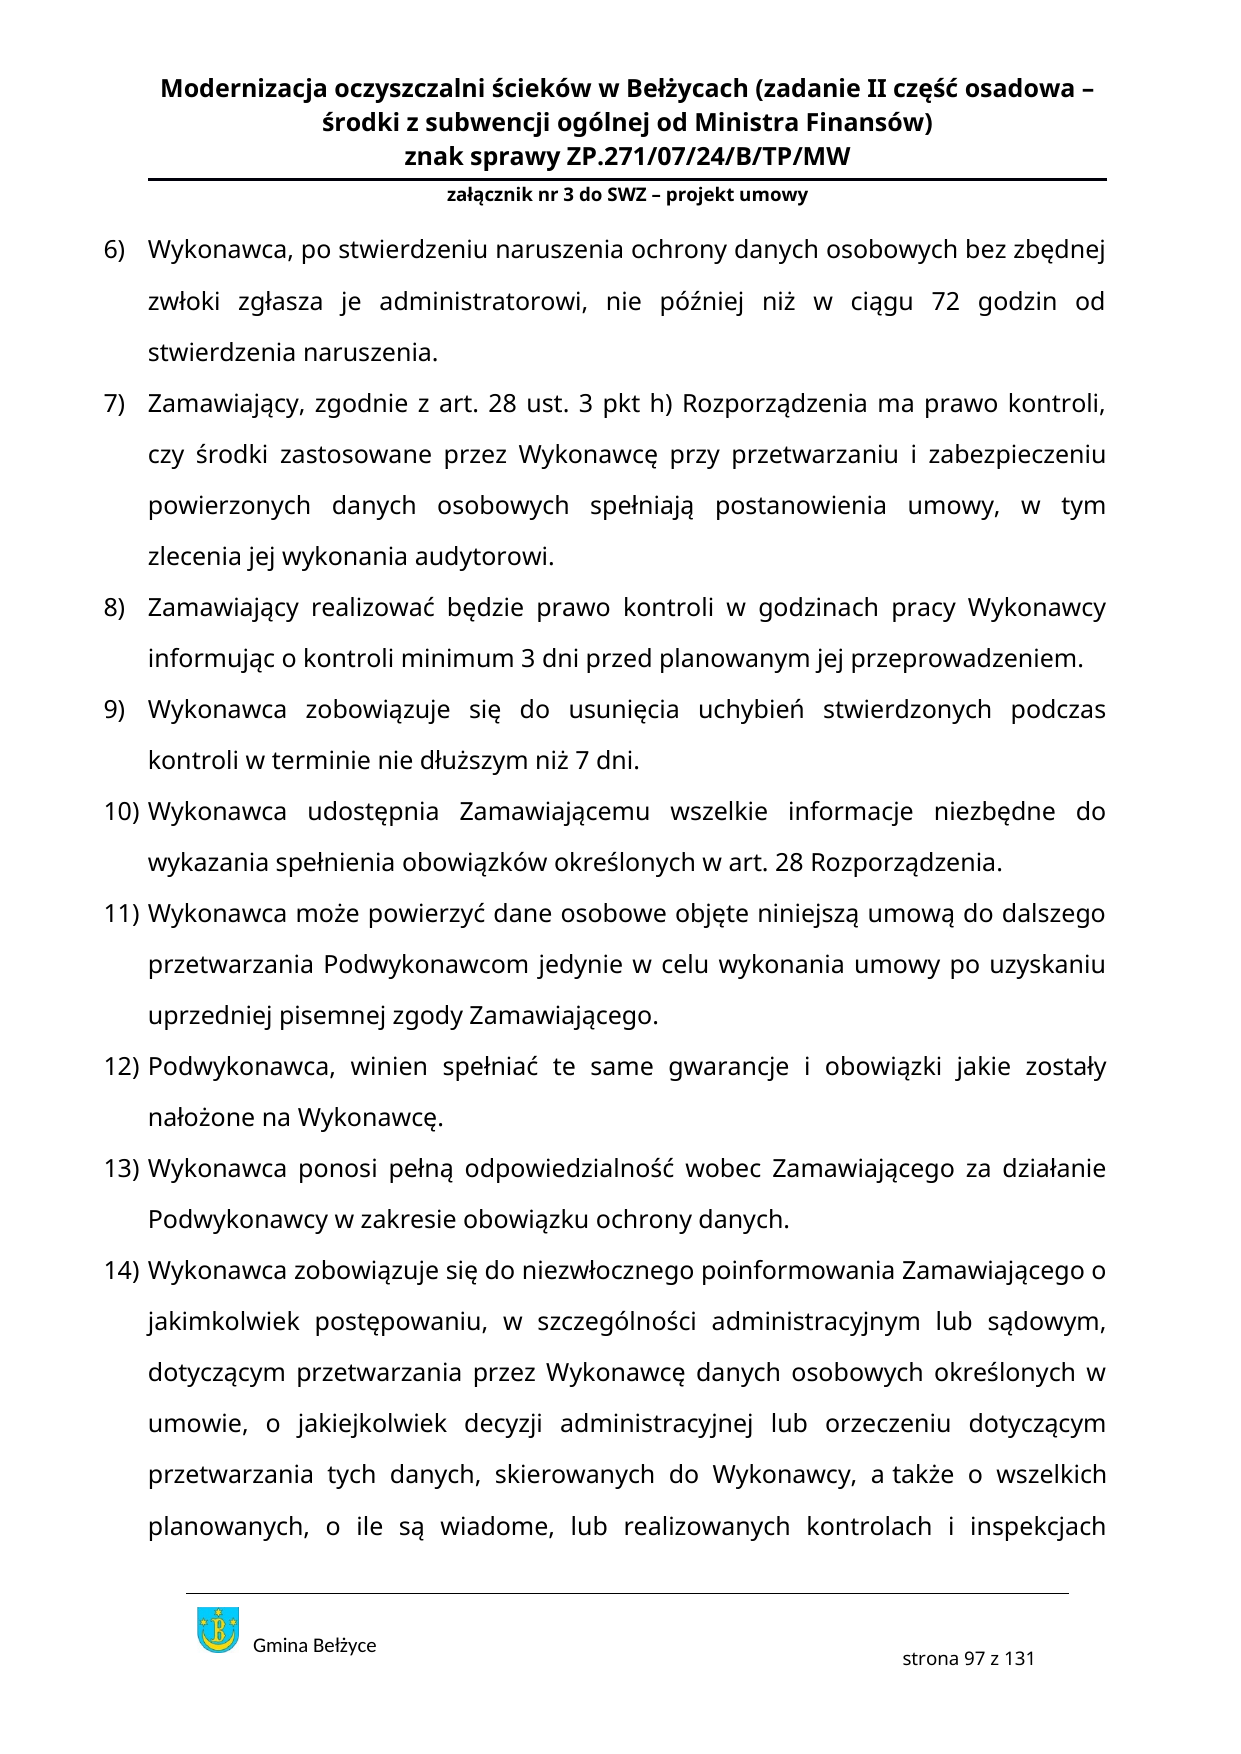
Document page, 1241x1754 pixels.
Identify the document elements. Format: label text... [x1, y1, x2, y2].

list Podwykonawca, winien spełniać te same gwarancje i obowiązki jakie zostały nałożone na Wykonawcę. [103, 1049, 1107, 1134]
picture [197, 1607, 239, 1653]
list Wykonawca, po stwierdzeniu naruszenia ochrony danych osobowych bez zbędnej zwłoki zgłasza je administratorowi, nie później niż w ciągu 72 godzin od stwierdzenia naruszenia. [103, 232, 1107, 368]
list Wykonawca zobowiązuje się do usunięcia uchybień stwierdzonych podczas kontroli w terminie nie dłuższym niż 7 dni. [103, 691, 1107, 777]
list Zamawiający, zgodnie z art. 28 ust. 3 pkt h) Rozporządzenia ma prawo kontroli, czy środki zastosowane przez Wykonawcę przy przetwarzaniu i zabezpieczeniu powierzonych danych osobowych spełniają postanowienia umowy, w tym zlecenia jej wykonania audytorowi. [103, 385, 1107, 572]
list Wykonawca ponosi pełną odpowiedzialność wobec Zamawiającego za działanie Podwykonawcy w zakresie obowiązku ochrony danych. [103, 1151, 1107, 1236]
picture [229, 1618, 239, 1627]
list Wykonawca udostępnia Zamawiającemu wszelkie informacje niezbędne do wykazania spełnienia obowiązków określonych w art. 28 Rozporządzenia. [103, 793, 1107, 879]
list Wykonawca może powierzyć dane osobowe objęte niniejszą umową do dalszego przetwarzania Podwykonawcom jedynie w celu wykonania umowy po uzyskaniu uprzedniej pisemnej zgody Zamawiającego. [103, 896, 1107, 1032]
list Zamawiający realizować będzie prawo kontroli w godzinach pracy Wykonawcy informując o kontroli minimum 3 dni przed planowanym jej przeprowadzeniem. [103, 589, 1107, 674]
